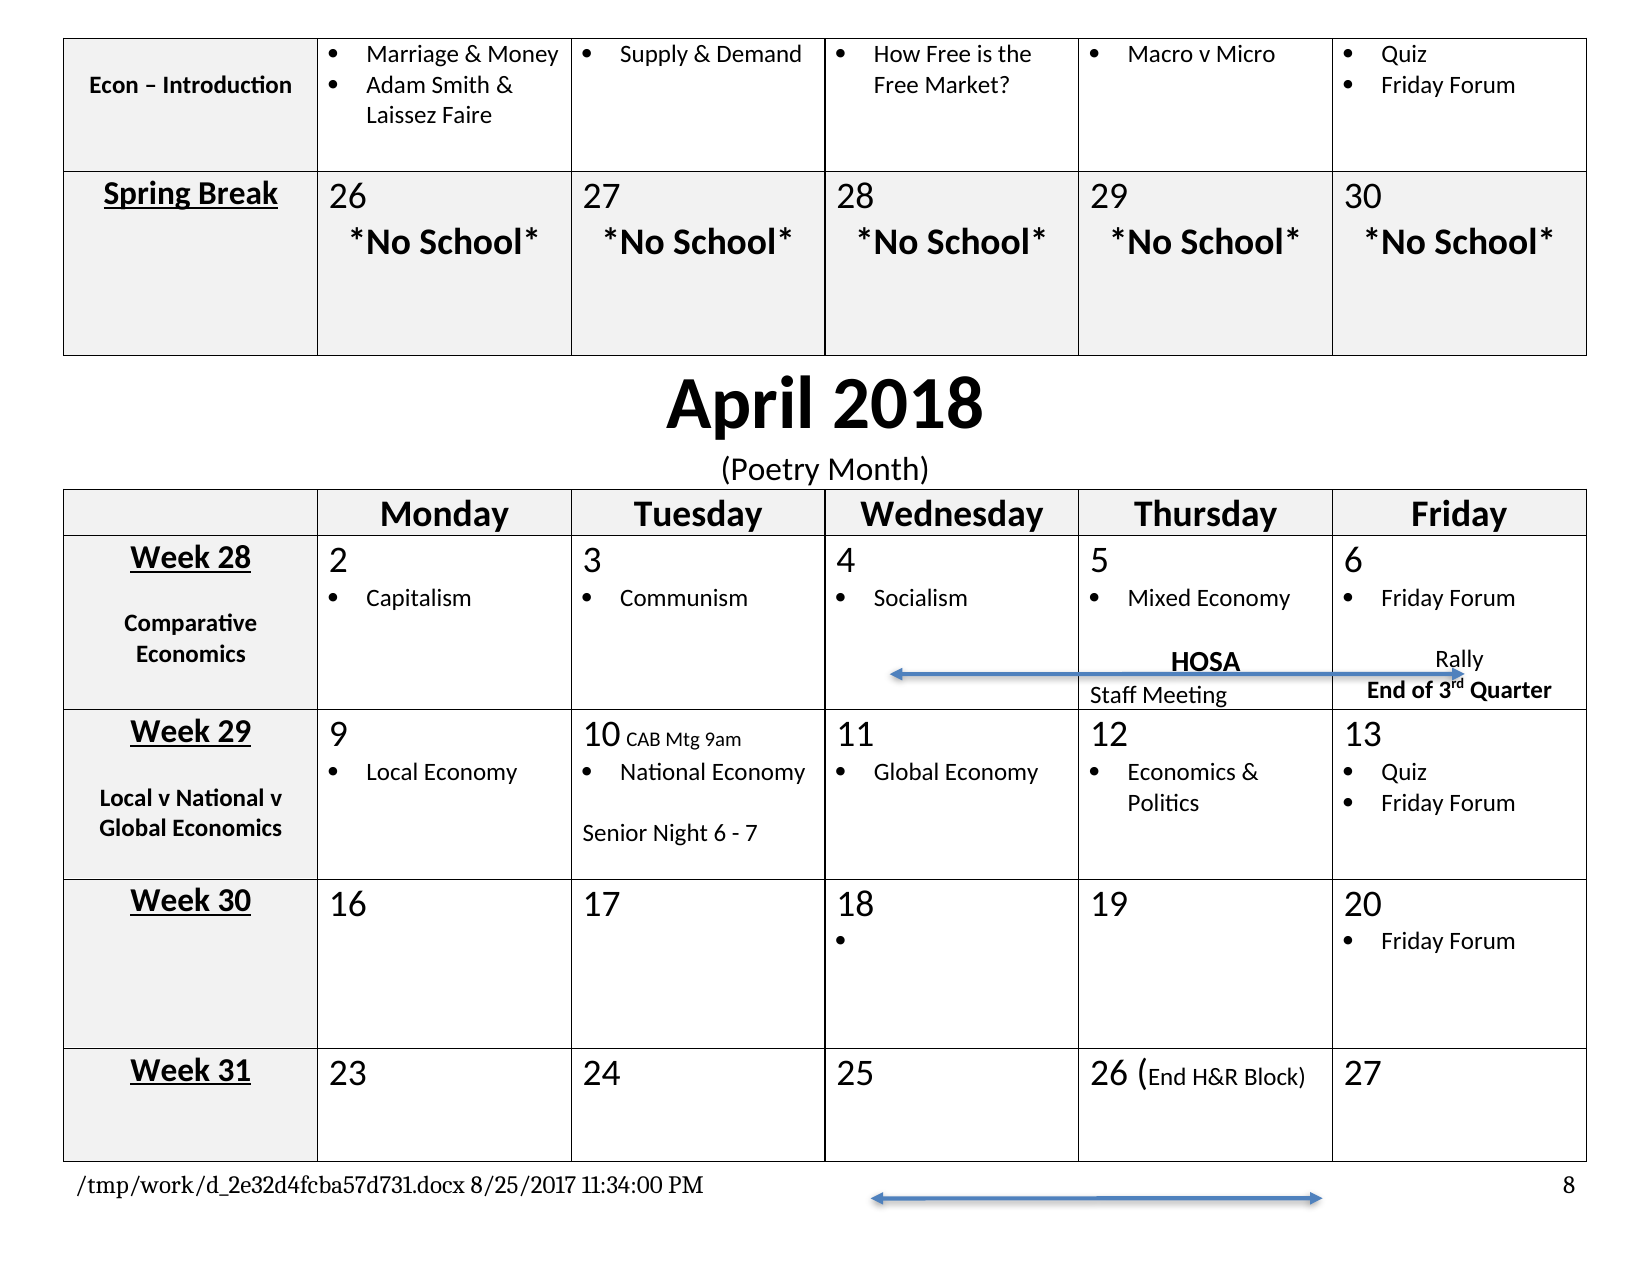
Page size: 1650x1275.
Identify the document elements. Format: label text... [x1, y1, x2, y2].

table_cell 16 [318, 880, 571, 1047]
table_cell 10 CAB Mtg 9am National Economy Senior Night 6 - 7 [572, 710, 824, 878]
table_header Tuesday [572, 490, 824, 535]
table_header [64, 490, 317, 535]
table_cell 3 Communism [572, 536, 824, 709]
table_cell 27 *No School* [572, 172, 824, 355]
text (Poetry Month) [75, 448, 1575, 488]
table_cell 28 *No School* [826, 172, 1078, 355]
table_cell 12 Economics & Politics [1079, 710, 1332, 878]
table_cell Week 29 Local v National v Global Economics [64, 710, 317, 878]
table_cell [826, 39, 1078, 171]
text April 2018 [75, 356, 1575, 448]
table_cell Week 30 [64, 880, 317, 1047]
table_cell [1079, 1049, 1332, 1161]
table_cell 30 *No School* [1333, 172, 1586, 355]
table_cell 20 Friday Forum [1333, 880, 1586, 1047]
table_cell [318, 39, 571, 171]
table_cell 17 [572, 880, 824, 1047]
table_header Friday [1333, 490, 1586, 535]
table_cell 5 Mixed Economy HOSA Staff Meeting [1079, 536, 1332, 670]
table_cell 18 [826, 880, 1078, 1047]
table_header Wednesday [826, 490, 1078, 535]
table_cell 5 Mixed Economy HOSA Staff Meeting [1079, 684, 1332, 709]
table_cell 26 *No School* [318, 172, 571, 355]
table_cell 29 *No School* [1079, 172, 1332, 355]
table_header Thursday [1079, 490, 1332, 535]
table_cell 6 Friday Forum Rally End of 3rd Quarter [1333, 536, 1586, 709]
table_cell 19 [1079, 880, 1332, 1047]
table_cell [1333, 39, 1586, 171]
table_cell 24 [572, 1049, 824, 1161]
table_cell Week 31 [64, 1049, 317, 1161]
table_cell 9 Local Economy [318, 710, 571, 878]
table_cell 27 [1333, 1049, 1586, 1161]
table_cell 20 Supply & Demand [572, 39, 824, 171]
table_cell 4 Socialism [826, 536, 1078, 709]
table_header Monday [318, 490, 571, 535]
table_cell 13 Quiz Friday Forum [1333, 710, 1586, 878]
table_cell 23 [318, 1049, 571, 1161]
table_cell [1079, 39, 1332, 171]
table_cell 2 Capitalism [318, 536, 571, 709]
table_cell 25 Defense of [826, 1049, 1078, 1161]
table_cell Week 28 Comparative Economics [64, 536, 317, 709]
table_cell 11 Global Economy [826, 710, 1078, 878]
table_cell Spring Break [64, 172, 317, 355]
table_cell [64, 39, 317, 171]
